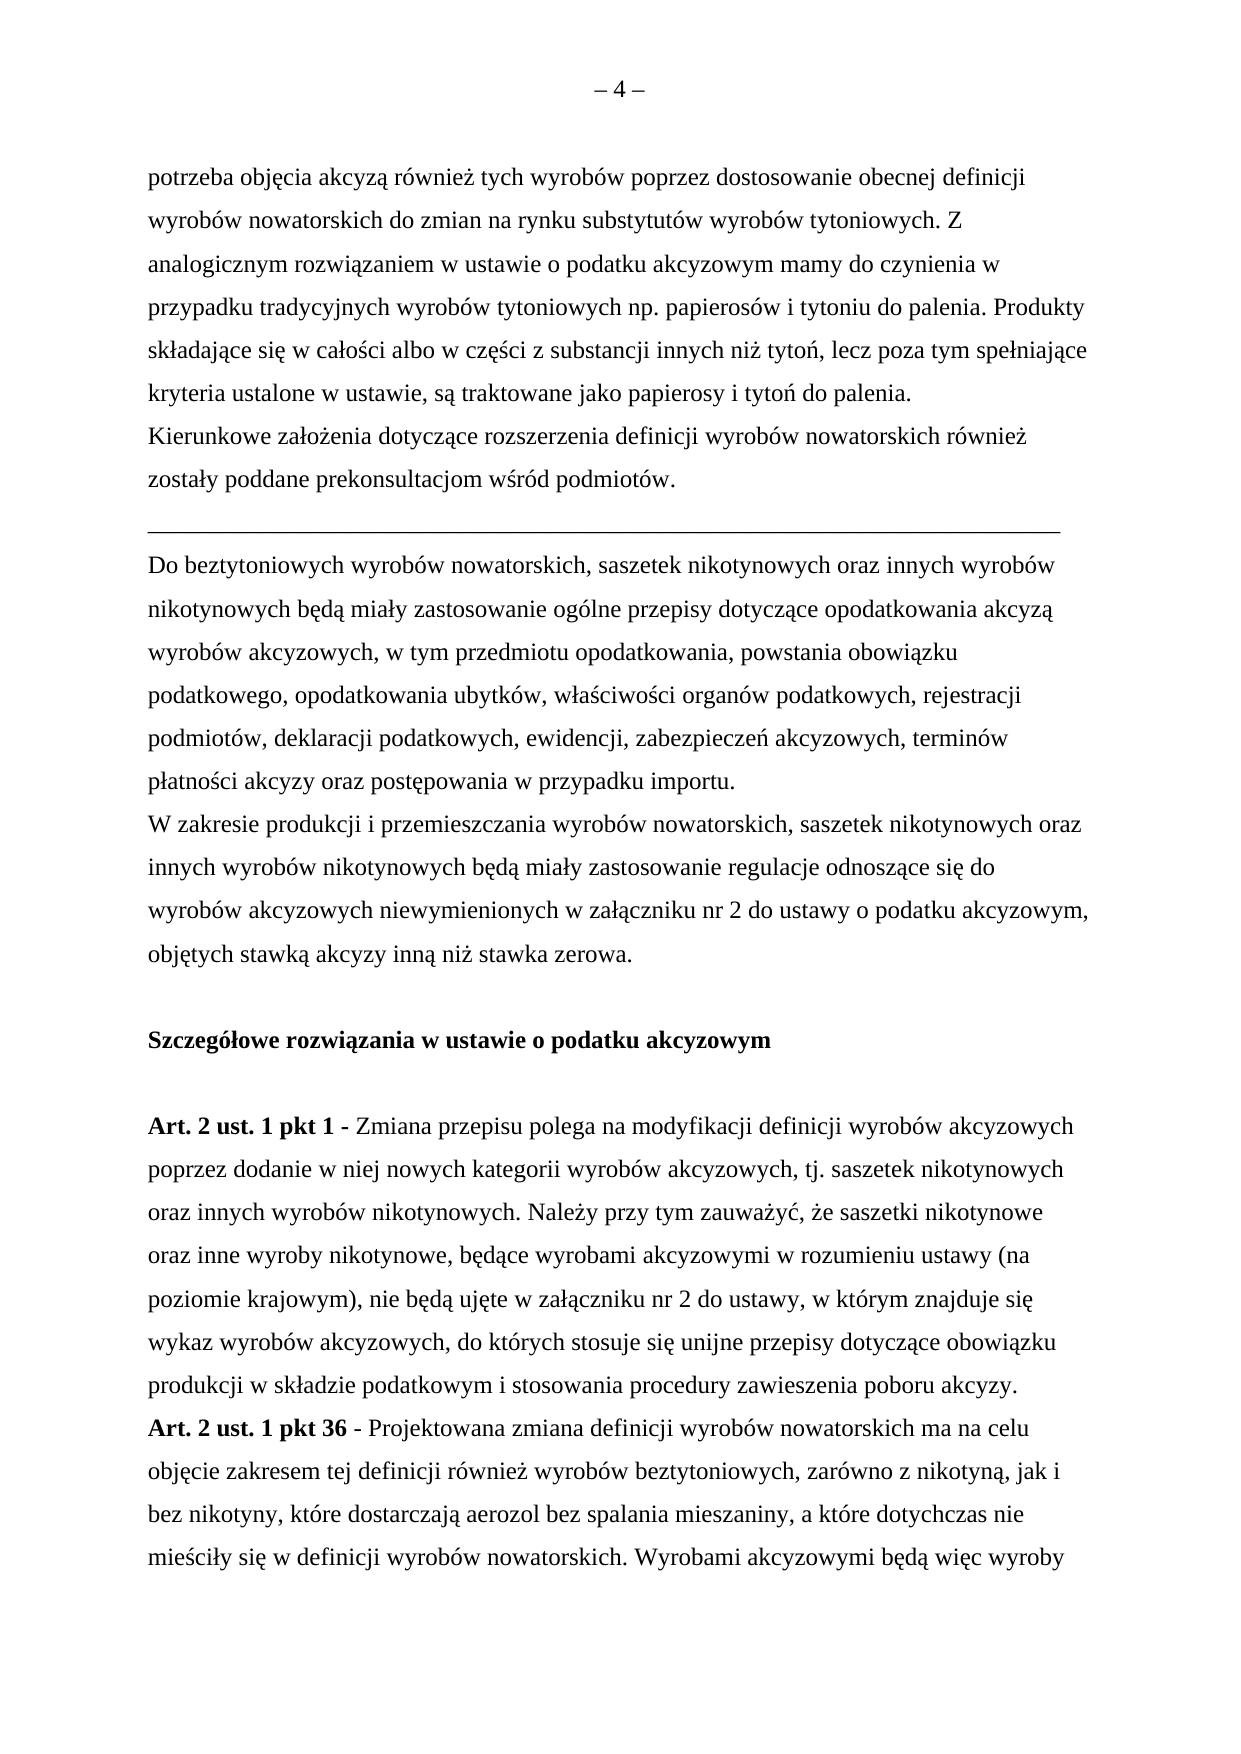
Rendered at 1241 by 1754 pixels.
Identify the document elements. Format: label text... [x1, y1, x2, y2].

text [148, 1413, 1091, 1571]
text Art. 2 ust. 1 pkt 1 - Zmiana przepisu polega na modyfikacji definicji wyrobów akcyzowych poprzez dodanie w niej nowych kategorii wyrobów akcyzowych, tj. saszetek nikotynowych oraz innych wyrobów nikotynowych. Należy przy tym zauważyć, że saszetki nikotynowe oraz inne wyroby nikotynowe, będące wyrobami akcyzowymi w rozumieniu ustawy (na poziomie krajowym), nie będą ujęte w załączniku nr 2 do ustawy, w którym znajduje się wykaz wyrobów akcyzowych, do których stosuje się unijne przepisy dotyczące obowiązku produkcji w składzie podatkowym i stosowania procedury zawieszenia poboru akcyzy. [148, 1111, 1091, 1399]
text _________________________________________________________________________ [148, 507, 1091, 536]
text Do beztytoniowych wyrobów nowatorskich, saszetek nikotynowych oraz innych wyrobów nikotynowych będą miały zastosowanie ogólne przepisy dotyczące opodatkowania akcyzą wyrobów akcyzowych, w tym przedmiotu opodatkowania, powstania obowiązku podatkowego, opodatkowania ubytków, właściwości organów podatkowych, rejestracji podmiotów, deklaracji podatkowych, ewidencji, zabezpieczeń akcyzowych, terminów płatności akcyzy oraz postępowania w przypadku importu. [148, 551, 1091, 795]
text Szczegółowe rozwiązania w ustawie o podatku akcyzowym [148, 1025, 1091, 1054]
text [148, 162, 1091, 407]
text Kierunkowe założenia dotyczące rozszerzenia definicji wyrobów nowatorskich również zostały poddane prekonsultacjom wśród podmiotów. [148, 421, 1091, 493]
text W zakresie produkcji i przemieszczania wyrobów nowatorskich, saszetek nikotynowych oraz innych wyrobów nikotynowych będą miały zastosowanie regulacje odnoszące się do wyrobów akcyzowych niewymienionych w załączniku nr 2 do ustawy o podatku akcyzowym, objętych stawką akcyzy inną niż stawka zerowa. [148, 809, 1091, 967]
